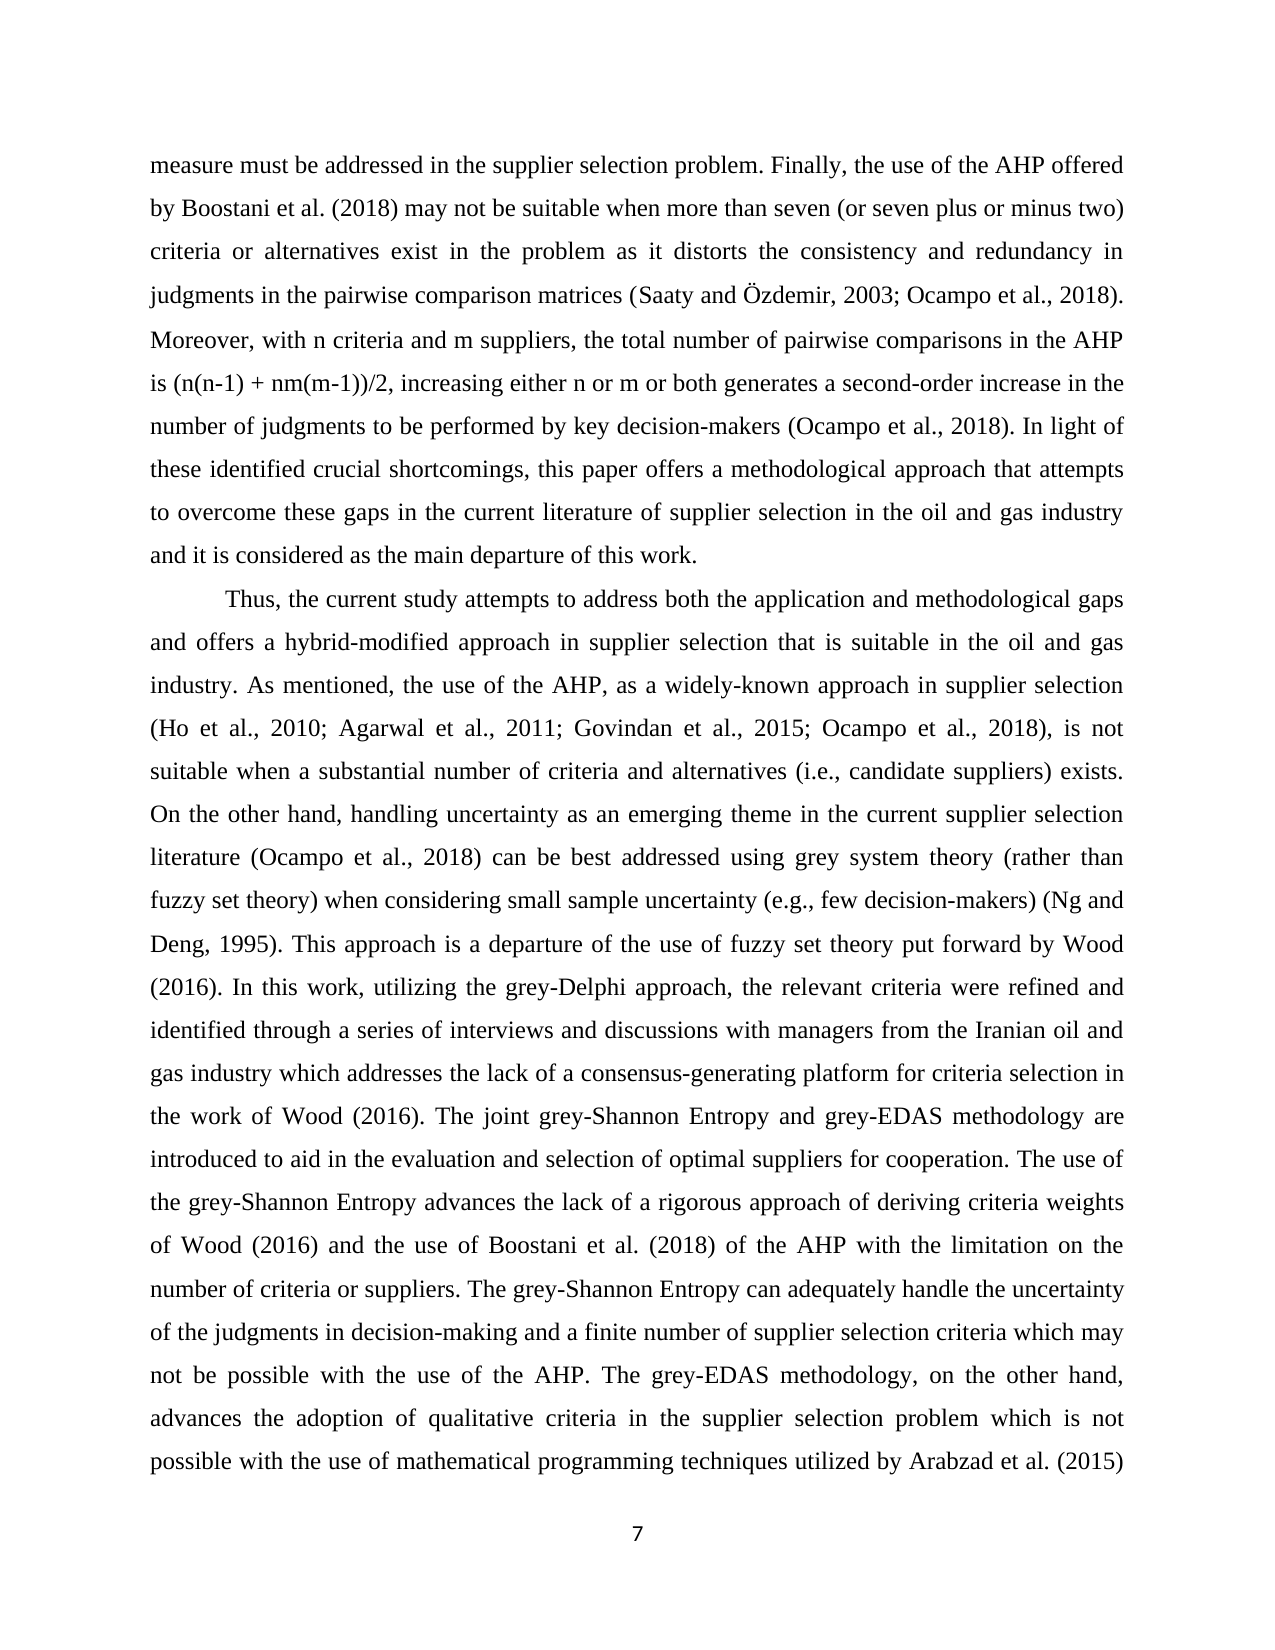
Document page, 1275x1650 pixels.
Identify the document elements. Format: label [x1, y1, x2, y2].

text [150, 150, 1125, 569]
text [150, 584, 1125, 1475]
